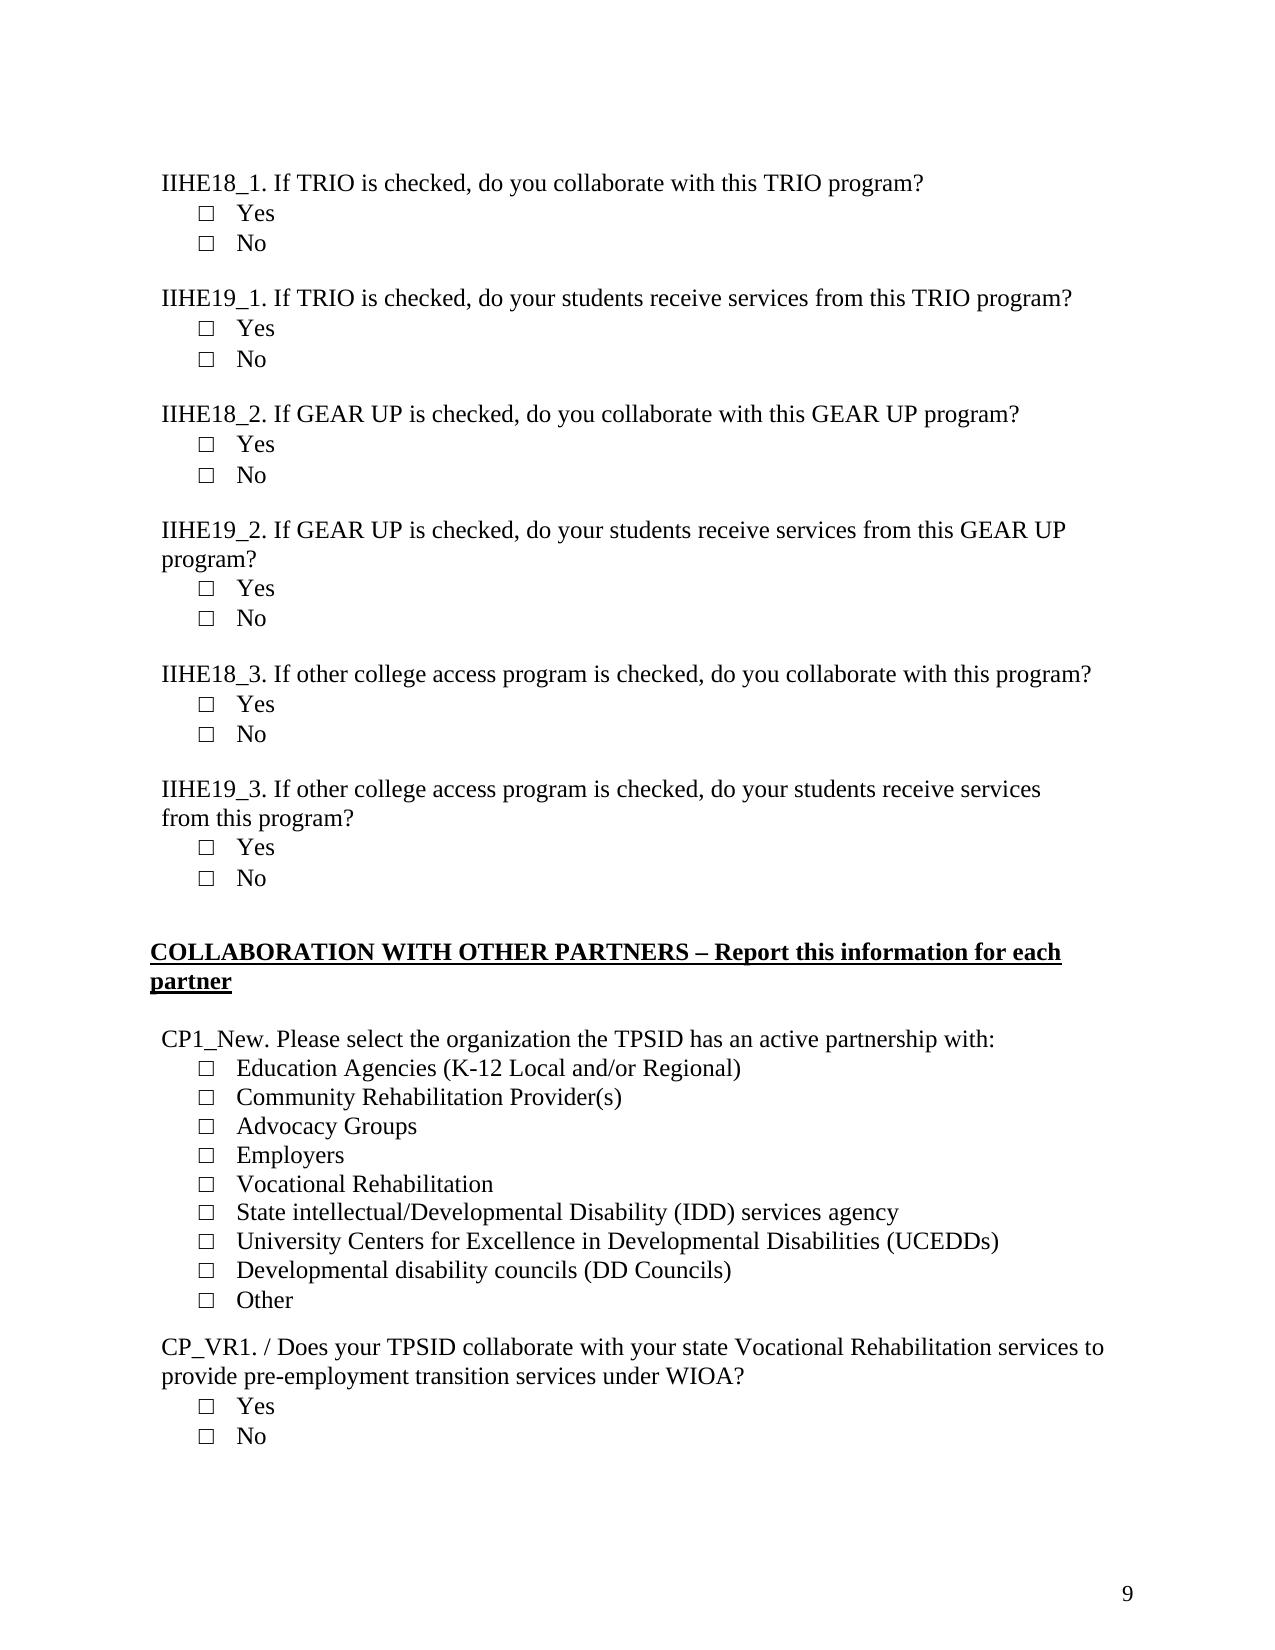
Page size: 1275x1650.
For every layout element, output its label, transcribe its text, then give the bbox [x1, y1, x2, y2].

list Other [198, 1284, 1223, 1315]
list Education Agencies (K-12 Local and/or Regional) [198, 1053, 1223, 1083]
list No [198, 343, 1223, 373]
subtitle COLLABORATION WITH OTHER PARTNERS – Report this information for each partner [150, 938, 1069, 994]
list No [198, 603, 1223, 633]
list University Centers for Excellence in Developmental Disabilities (UCEDDs) [198, 1227, 1223, 1255]
list Yes [198, 688, 1223, 718]
list Yes [198, 197, 1223, 227]
list Yes [198, 832, 1223, 862]
list No [198, 227, 1223, 258]
list No [198, 1420, 1223, 1451]
text IIHE19_1. If TRIO is checked, do your students receive services from this TRIO program? [161, 283, 1223, 312]
list No [198, 862, 1223, 892]
text IIHE18_3. If other college access program is checked, do you collaborate with this program? [161, 659, 1223, 688]
list Vocational Rehabilitation [198, 1169, 1223, 1198]
text IIHE19_2. If GEAR UP is checked, do your students receive services from this GEAR UP program? [161, 515, 1074, 573]
list Yes [198, 429, 1223, 459]
text IIHE18_2. If GEAR UP is checked, do you collaborate with this GEAR UP program? [161, 399, 1223, 428]
text IIHE19_3. If other college access program is checked, do your students receive services from this program? [161, 774, 1043, 832]
list State intellectual/Developmental Disability (IDD) services agency [198, 1198, 1223, 1227]
list Yes [198, 1390, 1223, 1420]
list Developmental disability councils (DD Councils) [198, 1255, 1223, 1284]
list Yes [198, 573, 1223, 603]
text CP1_New. Please select the organization the TPSID has an active partnership with: [161, 1024, 1223, 1053]
text IIHE18_1. If TRIO is checked, do you collaborate with this TRIO program? [161, 168, 1223, 197]
list Advocacy Groups [198, 1112, 1223, 1140]
list Community Rehabilitation Provider(s) [198, 1083, 1223, 1112]
list Yes [198, 313, 1223, 343]
list Employers [198, 1140, 1223, 1169]
text CP_VR1. / Does your TPSID collaborate with your state Vocational Rehabilitation services to provide pre-employment transition services under WIOA? [161, 1332, 1107, 1390]
list No [198, 718, 1223, 748]
list No [198, 459, 1223, 489]
